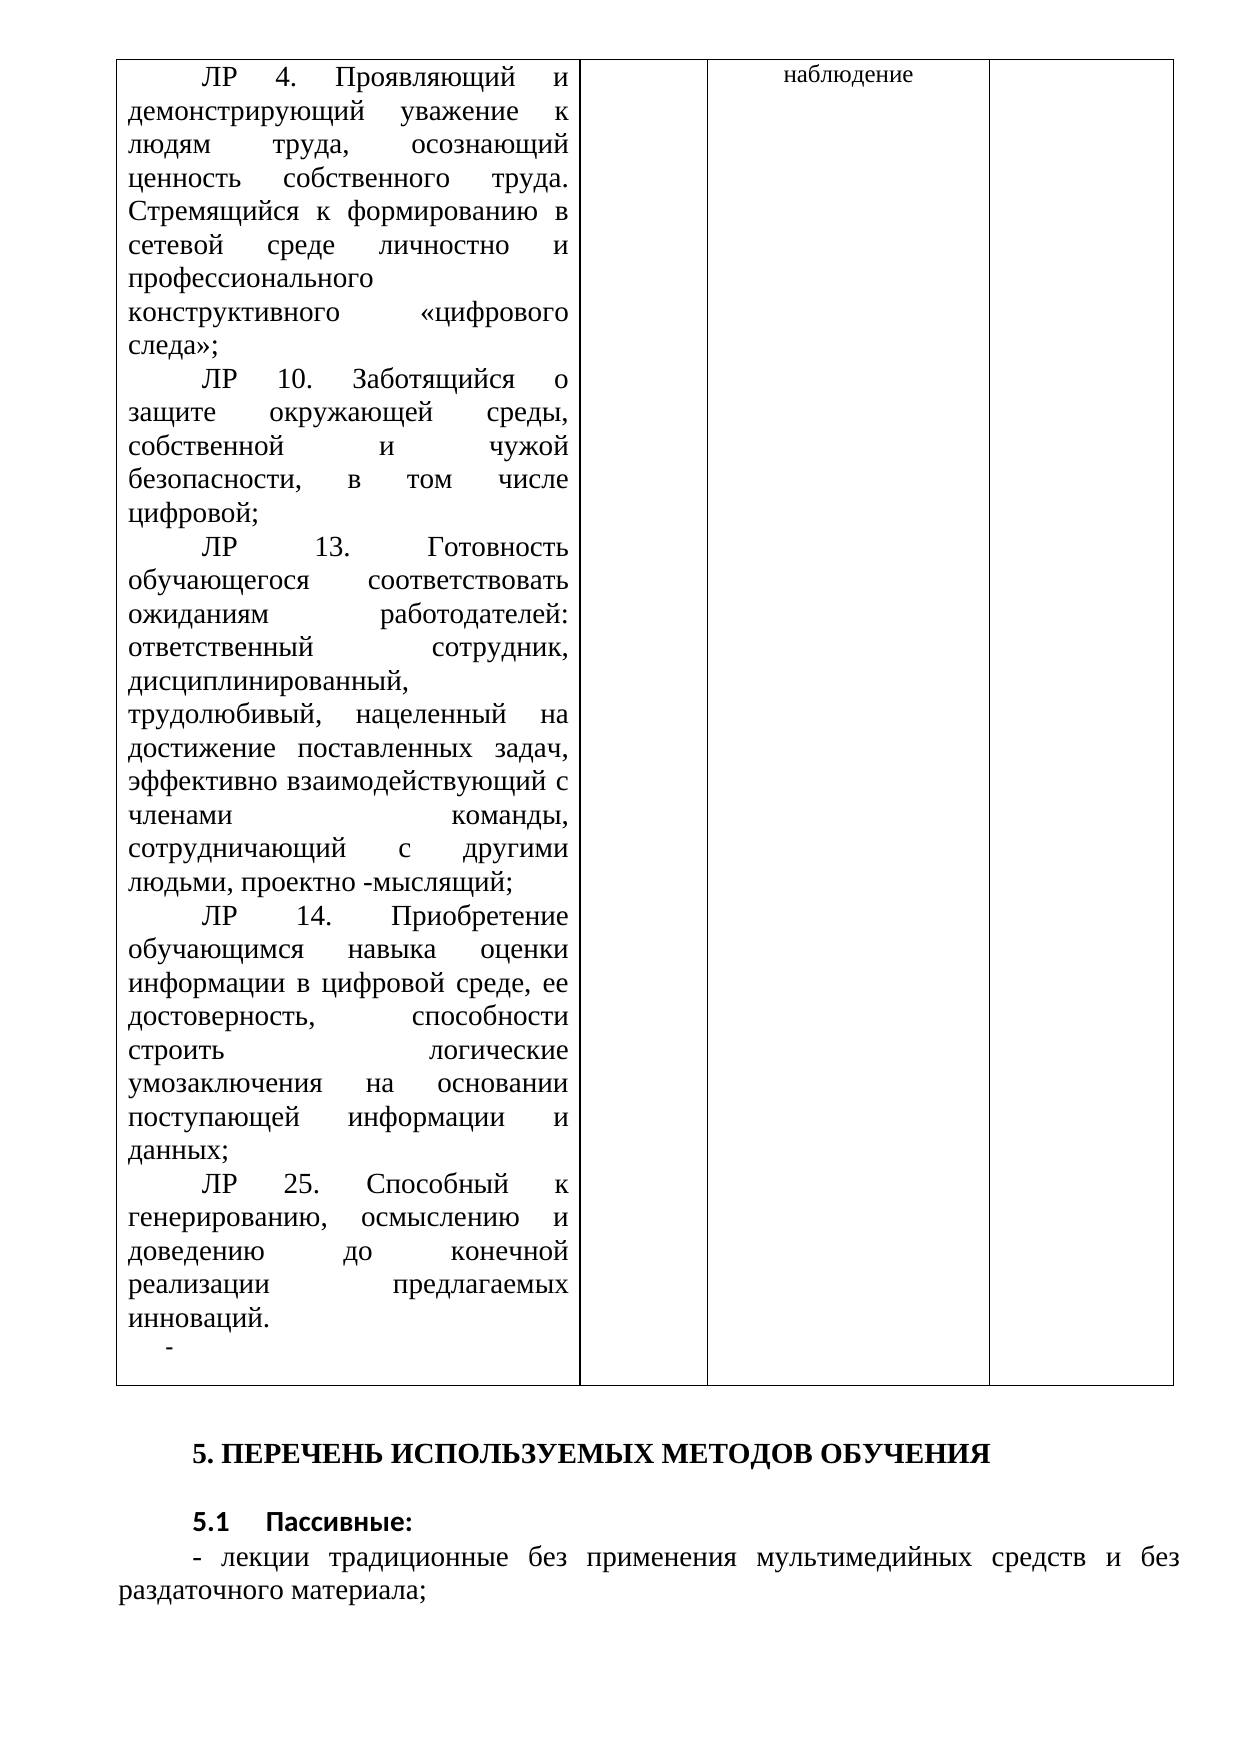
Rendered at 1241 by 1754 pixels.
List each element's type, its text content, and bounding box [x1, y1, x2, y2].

list Пассивные: [118, 1503, 1181, 1539]
table_cell наблюдение [708, 60, 989, 1385]
text - лекции традиционные без применения мультимедийных средств и без раздаточного материала; [118, 1539, 1181, 1606]
table_cell [990, 60, 1173, 1385]
text 5. ПЕРЕЧЕНЬ ИСПОЛЬЗУЕМЫХ МЕТОДОВ ОБУЧЕНИЯ [118, 1436, 1181, 1469]
table_cell ЛР 4. Проявляющий и демонстрирующий уважение к людям труда, осознающий ценность собственного труда. Стремящийся к формированию в сетевой среде личностно и профессионального конструктивного «цифрового следа»; ЛР 10. Заботящийся о защите окружающей среды, собственной и чужой безопасности, в том числе цифровой; ЛР 13. Готовность обучающегося соответствовать ожиданиям работодателей: ответственный сотрудник, дисциплинированный, трудолюбивый, нацеленный на достижение поставленных задач, эффективно взаимодействующий с членами команды, сотрудничающий с другими людьми, проектно -мыслящий; ЛР 14. Приобретение обучающимся навыка оценки информации в цифровой среде, ее достоверность, способности строить логические умозаключения на основании поступающей информации и данных; ЛР 25. Способный к генерированию, осмыслению и доведению до конечной реализации предлагаемых инноваций. [117, 60, 579, 1385]
table_cell [581, 60, 707, 1385]
